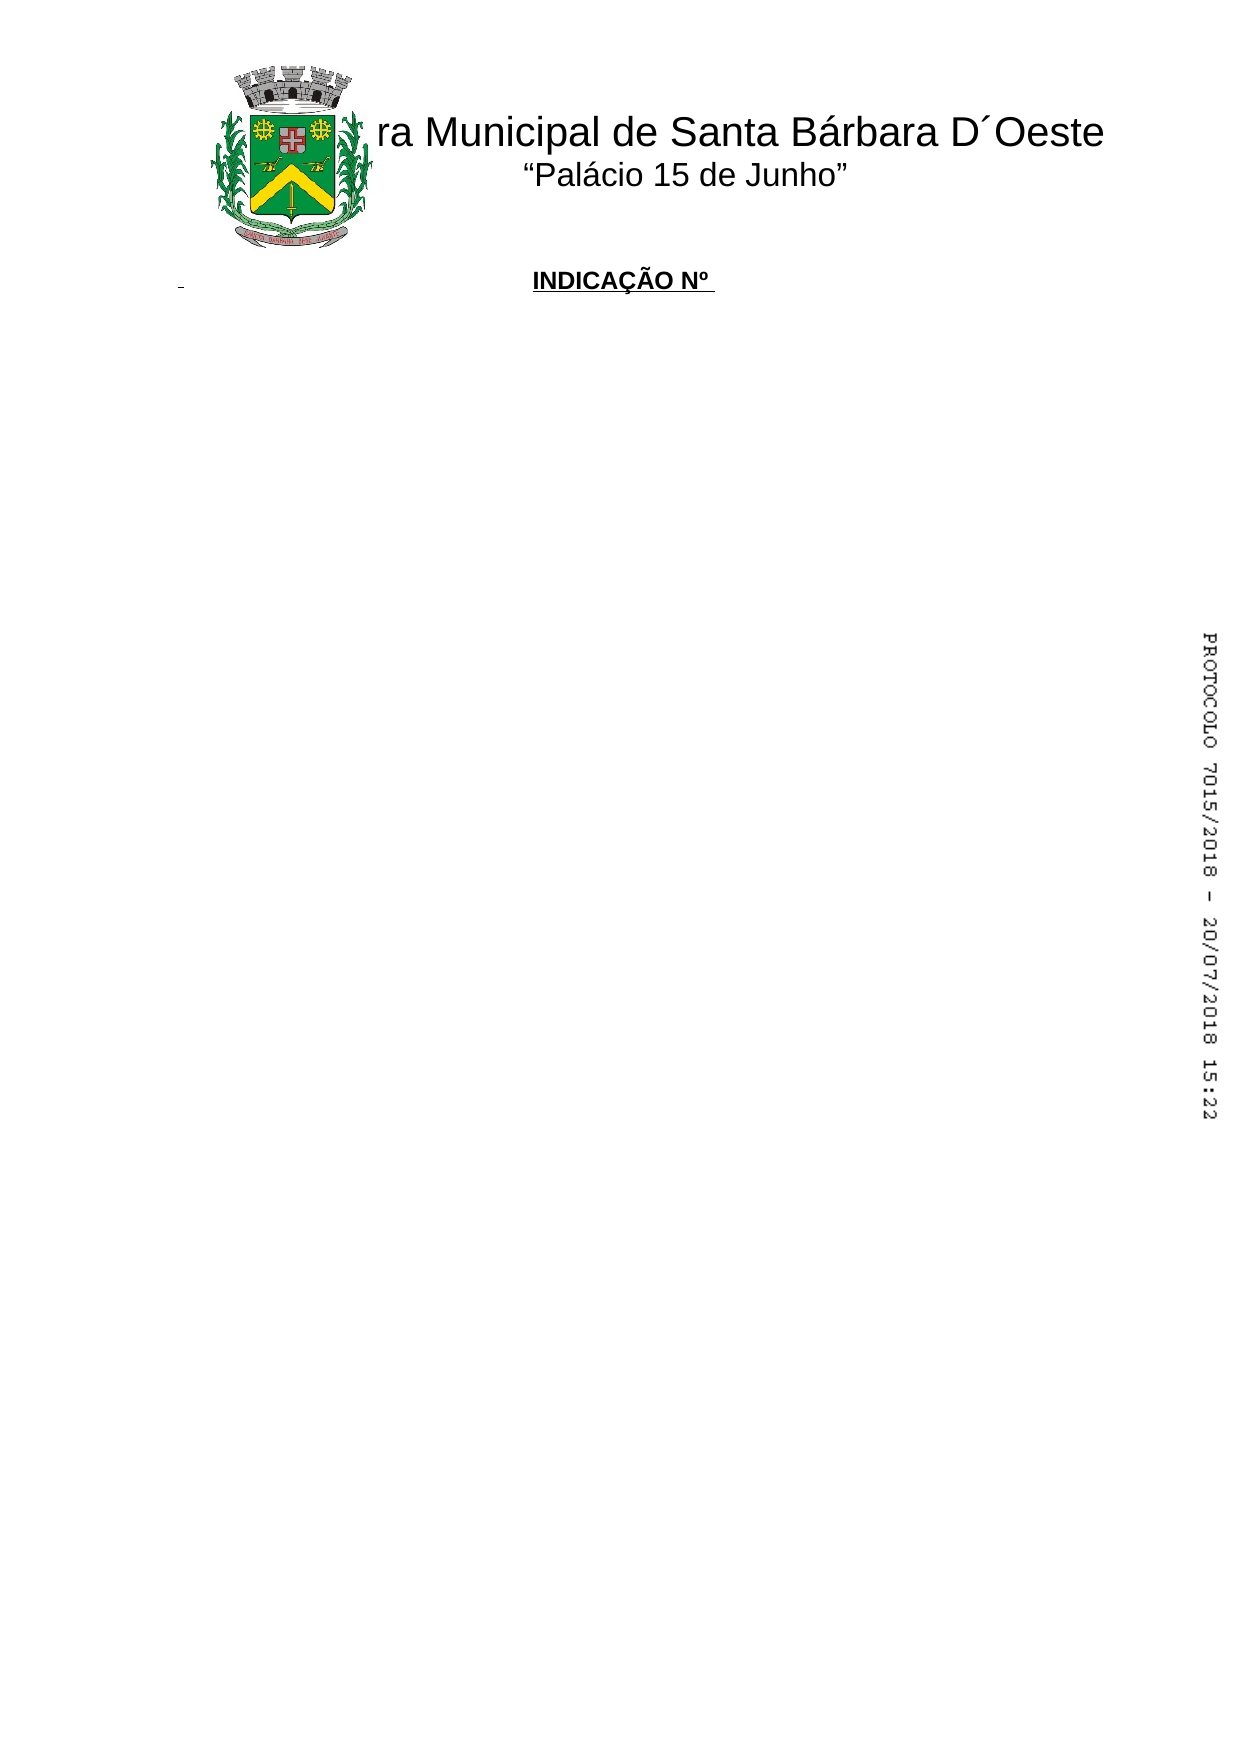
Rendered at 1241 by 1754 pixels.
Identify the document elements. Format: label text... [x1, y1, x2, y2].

title INDICAÇÃO Nº [177, 266, 1063, 294]
picture [1177, 629, 1241, 1125]
picture [210, 66, 380, 255]
